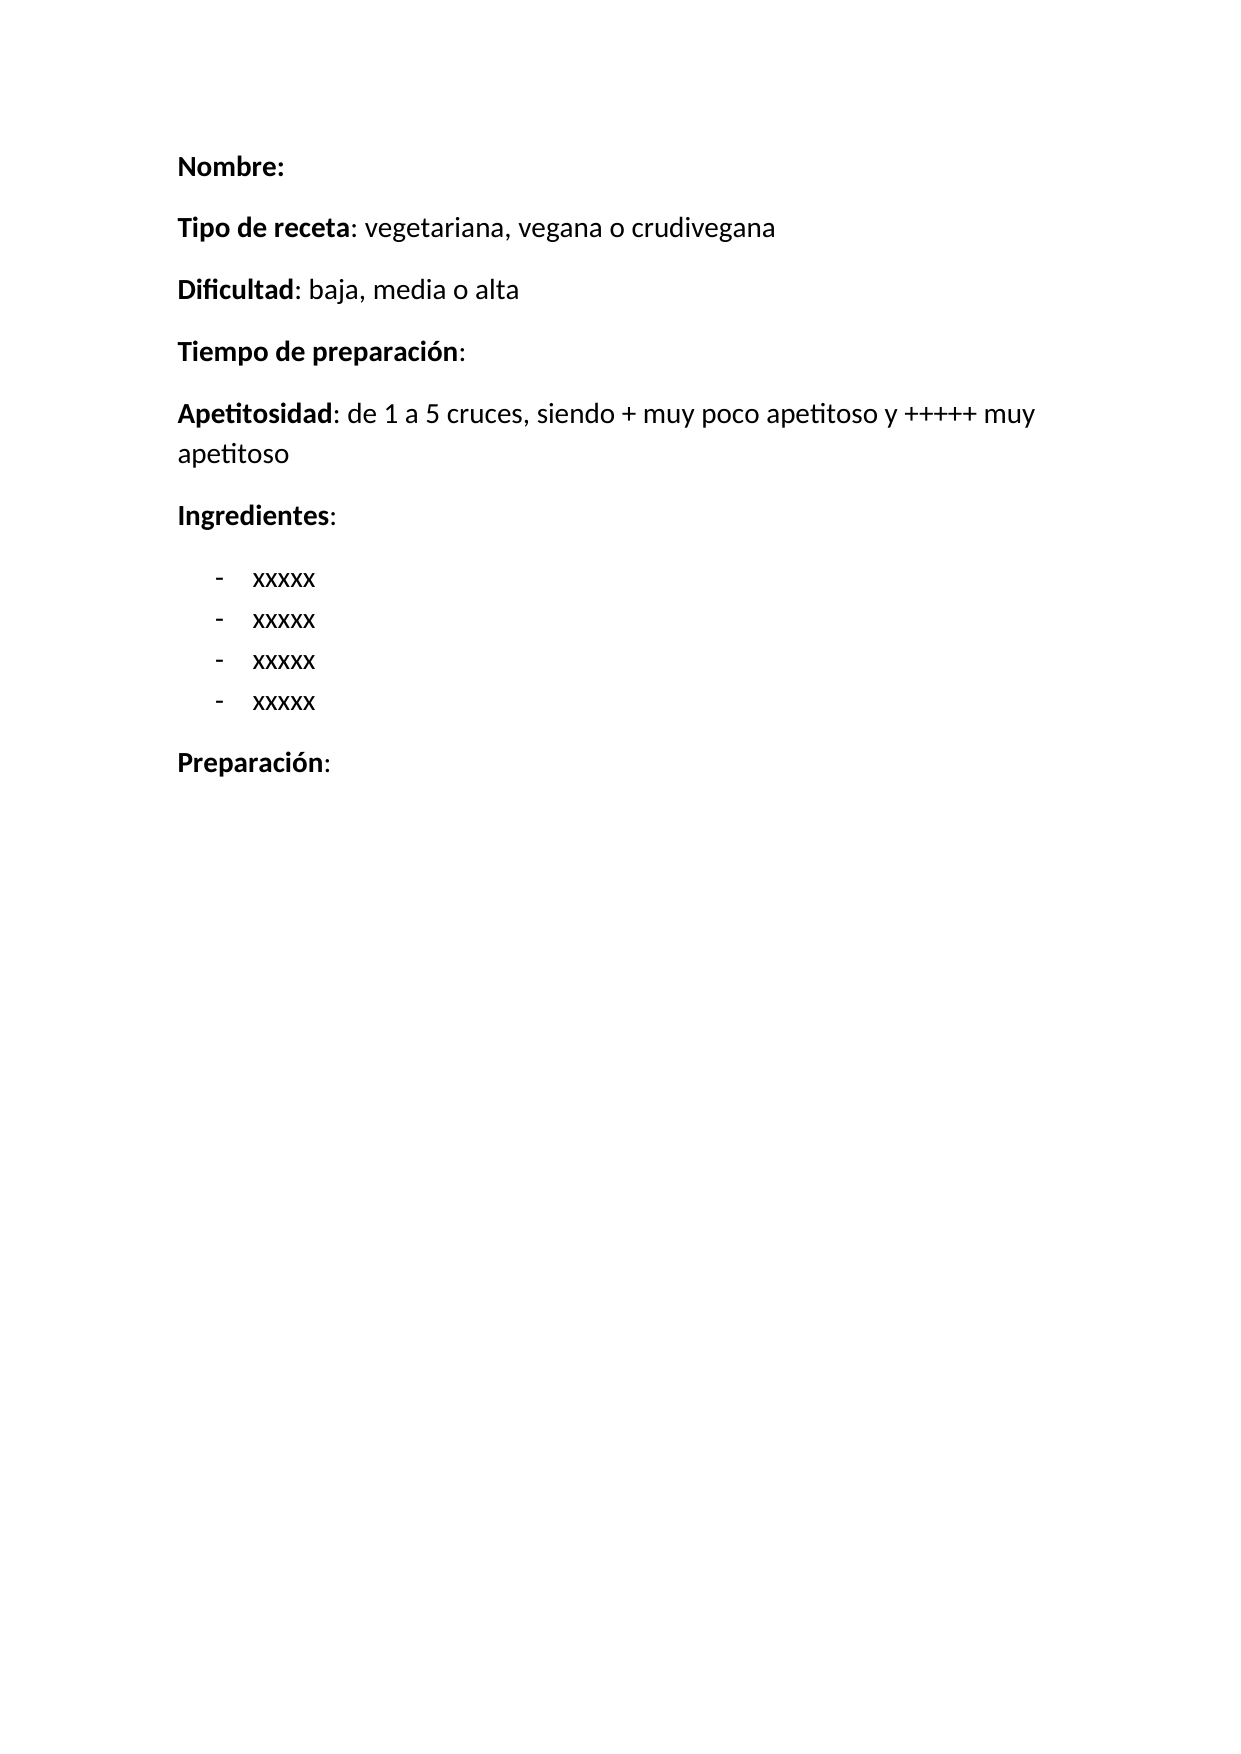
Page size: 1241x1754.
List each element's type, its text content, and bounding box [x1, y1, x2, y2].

text Tipo de receta: vegetariana, vegana o crudivegana [177, 209, 1063, 245]
text Tiempo de preparación: [177, 333, 1063, 368]
text Ingredientes: [177, 497, 1063, 533]
text Nombre: [177, 148, 1063, 183]
text Apetitosidad: de 1 a 5 cruces, siendo + muy poco apetitoso y +++++ muy apetitoso [177, 395, 1063, 471]
list xxxxx [215, 600, 1063, 636]
text Dificultad: baja, media o alta [177, 271, 1063, 307]
text Preparación: [177, 744, 1063, 779]
list xxxxx [215, 641, 1063, 677]
list xxxxx [215, 682, 1063, 718]
list xxxxx [215, 559, 1063, 595]
